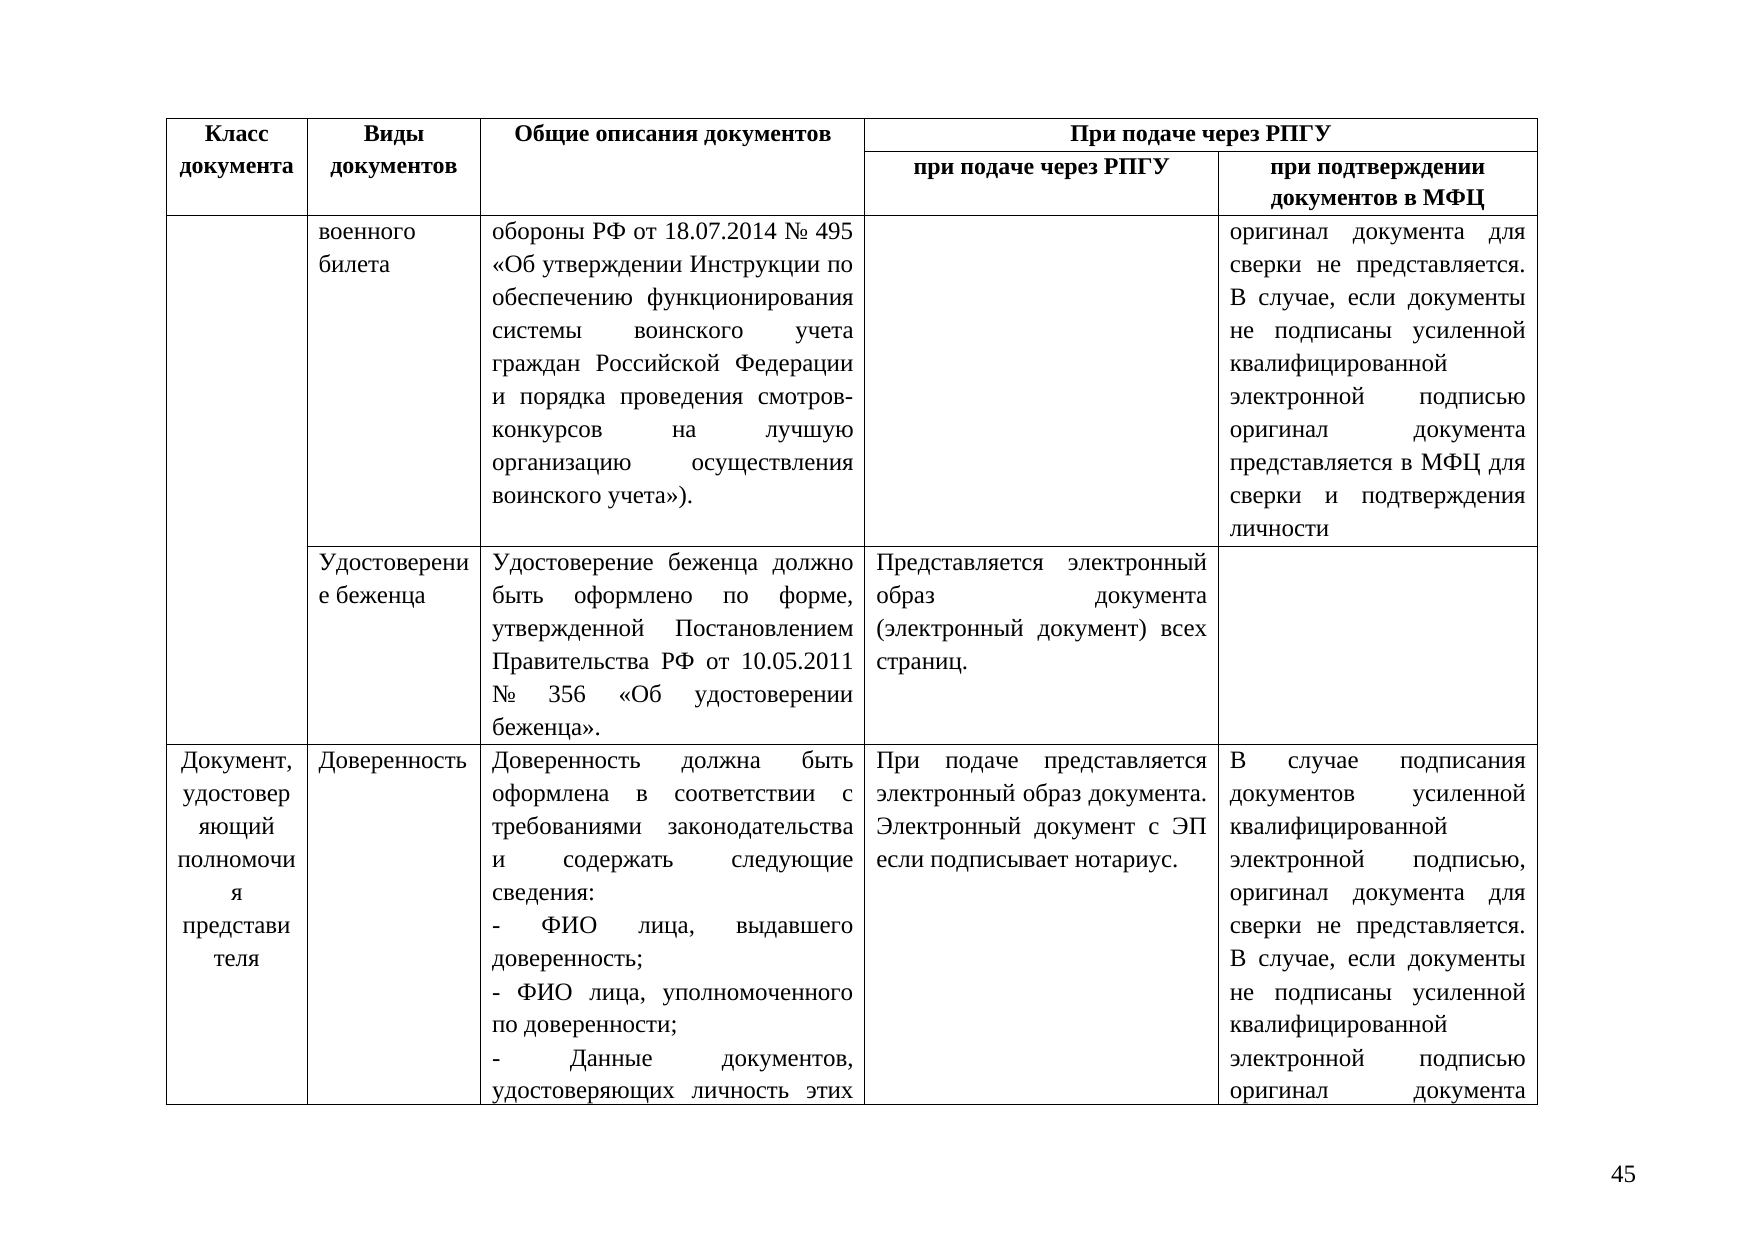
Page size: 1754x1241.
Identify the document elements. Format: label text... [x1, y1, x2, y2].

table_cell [1219, 745, 1537, 1104]
table_cell [1219, 547, 1537, 744]
table_header Класс документа [167, 119, 307, 215]
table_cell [865, 745, 1218, 1104]
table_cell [167, 745, 307, 1104]
table_header При подаче через РПГУ [865, 119, 1537, 151]
table_cell Удостоверение беженца [308, 547, 480, 744]
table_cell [481, 745, 864, 1104]
table_header Общие описания документов [481, 119, 864, 215]
table_cell Удостоверение беженца должно быть оформлено по форме, утвержденной Постановлением Правительства РФ от 10.05.2011 № 356 «Об удостоверении беженца». [481, 547, 864, 744]
table_cell при подаче через РПГУ [865, 152, 1218, 215]
table_cell Представляется электронный образ документа (электронный документ) всех страниц. [865, 547, 1218, 744]
table_header Виды документов [308, 119, 480, 215]
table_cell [308, 216, 480, 546]
table_cell при подтверждении документов в МФЦ [1219, 152, 1537, 215]
table_cell Доверенность [308, 745, 480, 1104]
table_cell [865, 216, 1218, 546]
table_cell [481, 216, 864, 546]
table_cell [1219, 216, 1537, 546]
